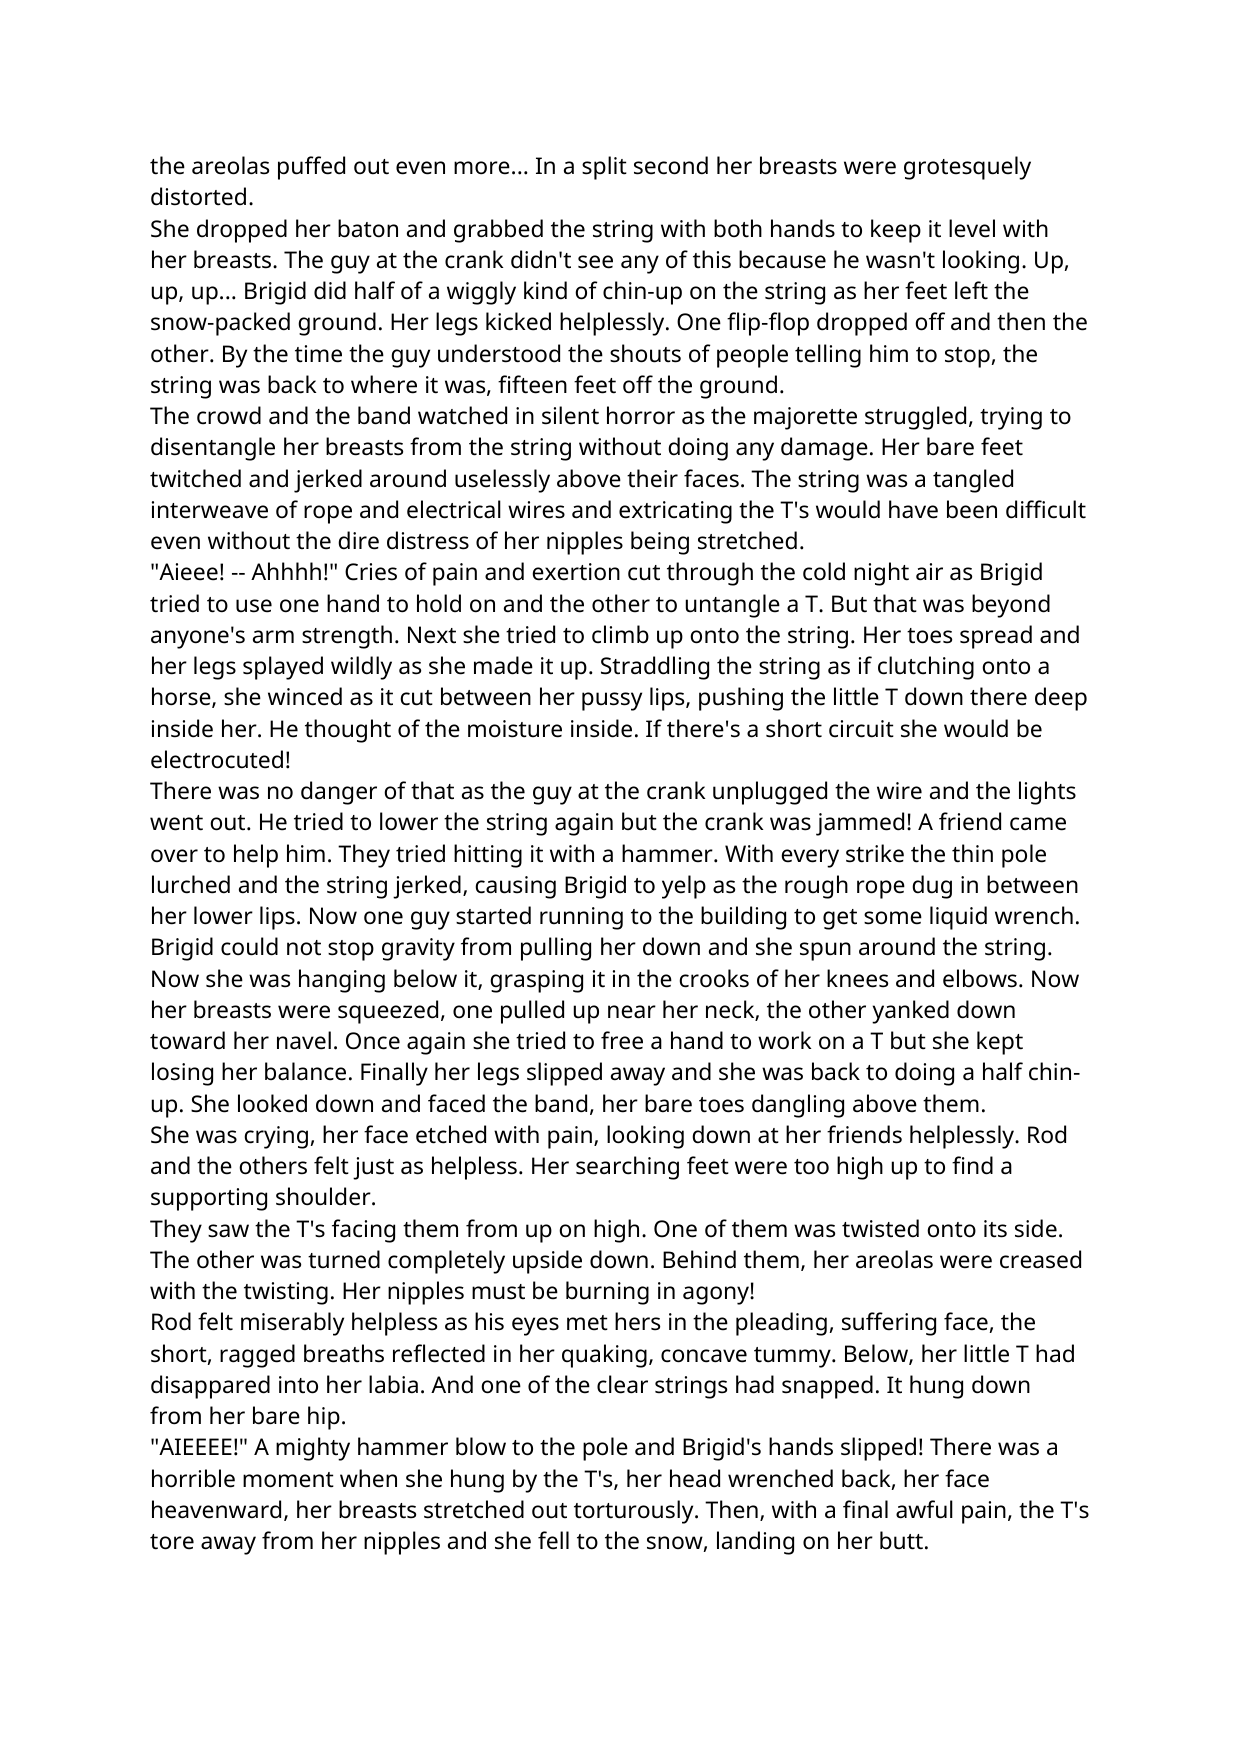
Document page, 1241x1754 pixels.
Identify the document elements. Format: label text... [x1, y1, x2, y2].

text They saw the T's facing them from up on high. One of them was twisted onto its side. The other was turned completely upside down. Behind them, her areolas were creased with the twisting. Her nipples must be burning in agony! [150, 1212, 1090, 1306]
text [150, 150, 1090, 212]
text She was crying, her face etched with pain, looking down at her friends helplessly. Rod and the others felt just as helpless. Her searching feet were too high up to find a supporting shoulder. [150, 1119, 1090, 1212]
text "AIEEEE!" A mighty hammer blow to the pole and Brigid's hands slipped! There was a horrible moment when she hung by the T's, her head wrenched back, her face heavenward, her breasts stretched out torturously. Then, with a final awful pain, the T's tore away from her nipples and she fell to the snow, landing on her butt. [150, 1431, 1090, 1556]
text There was no danger of that as the guy at the crank unplugged the wire and the lights went out. He tried to lower the string again but the crank was jammed! A friend came over to help him. They tried hitting it with a hammer. With every strike the thin pole lurched and the string jerked, causing Brigid to yelp as the rough rope dug in between her lower lips. Now one guy started running to the building to get some liquid wrench. [150, 775, 1090, 931]
text The crowd and the band watched in silent horror as the majorette struggled, trying to disentangle her breasts from the string without doing any damage. Her bare feet twitched and jerked around uselessly above their faces. The string was a tangled interweave of rope and electrical wires and extricating the T's would have been difficult even without the dire distress of her nipples being stretched. [150, 400, 1090, 556]
text Brigid could not stop gravity from pulling her down and she spun around the string. Now she was hanging below it, grasping it in the crooks of her knees and elbows. Now her breasts were squeezed, one pulled up near her neck, the other yanked down toward her navel. Once again she tried to free a hand to work on a T but she kept losing her balance. Finally her legs slipped away and she was back to doing a half chin-up. She looked down and faced the band, her bare toes dangling above them. [150, 931, 1090, 1119]
text Rod felt miserably helpless as his eyes met hers in the pleading, suffering face, the short, ragged breaths reflected in her quaking, concave tummy. Below, her little T had disappared into her labia. And one of the clear strings had snapped. It hung down from her bare hip. [150, 1306, 1090, 1431]
text "Aieee! -- Ahhhh!" Cries of pain and exertion cut through the cold night air as Brigid tried to use one hand to hold on and the other to untangle a T. But that was beyond anyone's arm strength. Next she tried to climb up onto the string. Her toes spread and her legs splayed wildly as she made it up. Straddling the string as if clutching onto a horse, she winced as it cut between her pussy lips, pushing the little T down there deep inside her. He thought of the moisture inside. If there's a short circuit she would be electrocuted! [150, 556, 1090, 775]
text She dropped her baton and grabbed the string with both hands to keep it level with her breasts. The guy at the crank didn't see any of this because he wasn't looking. Up, up, up... Brigid did half of a wiggly kind of chin-up on the string as her feet left the snow-packed ground. Her legs kicked helplessly. One flip-flop dropped off and then the other. By the time the guy understood the shouts of people telling him to stop, the string was back to where it was, fifteen feet off the ground. [150, 212, 1090, 400]
